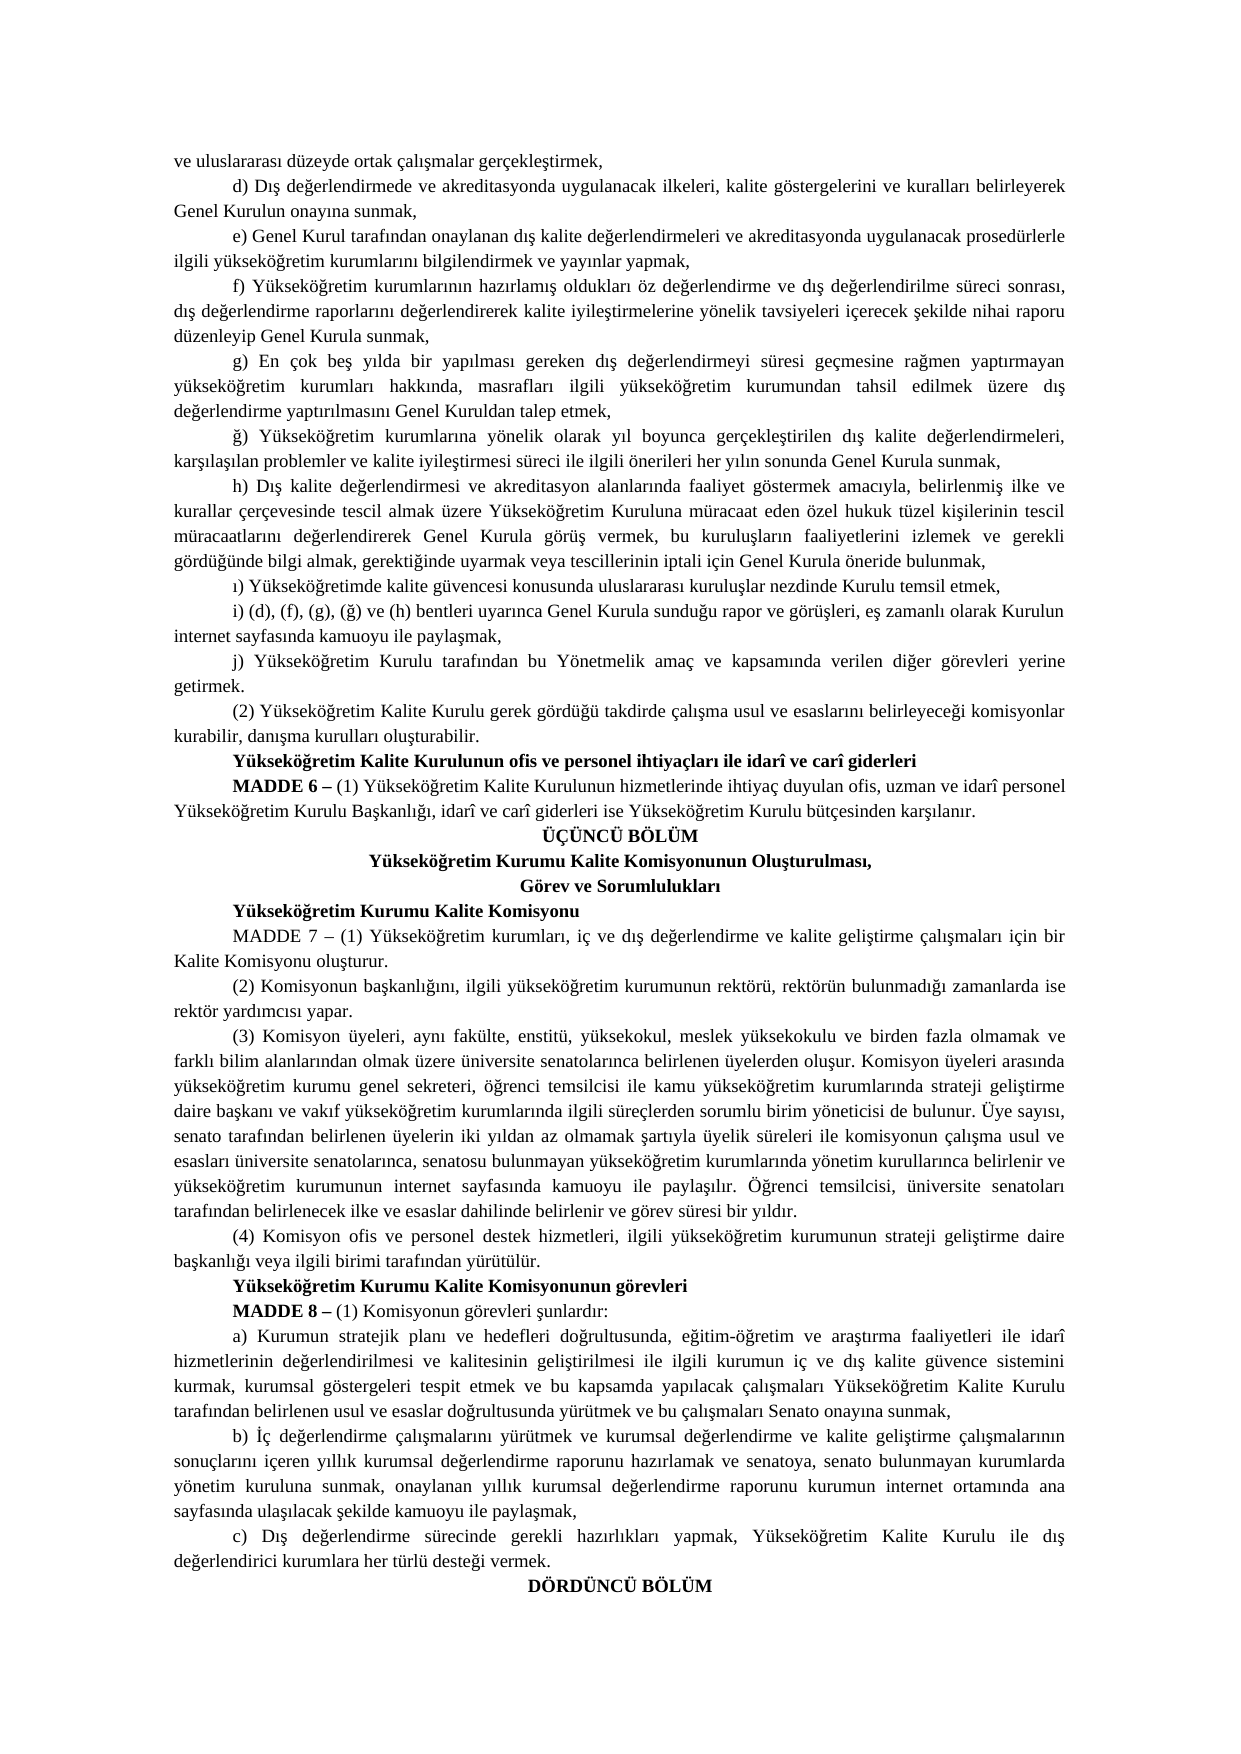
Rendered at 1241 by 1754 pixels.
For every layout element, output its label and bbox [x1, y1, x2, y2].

table_header [146, 148, 1094, 1598]
